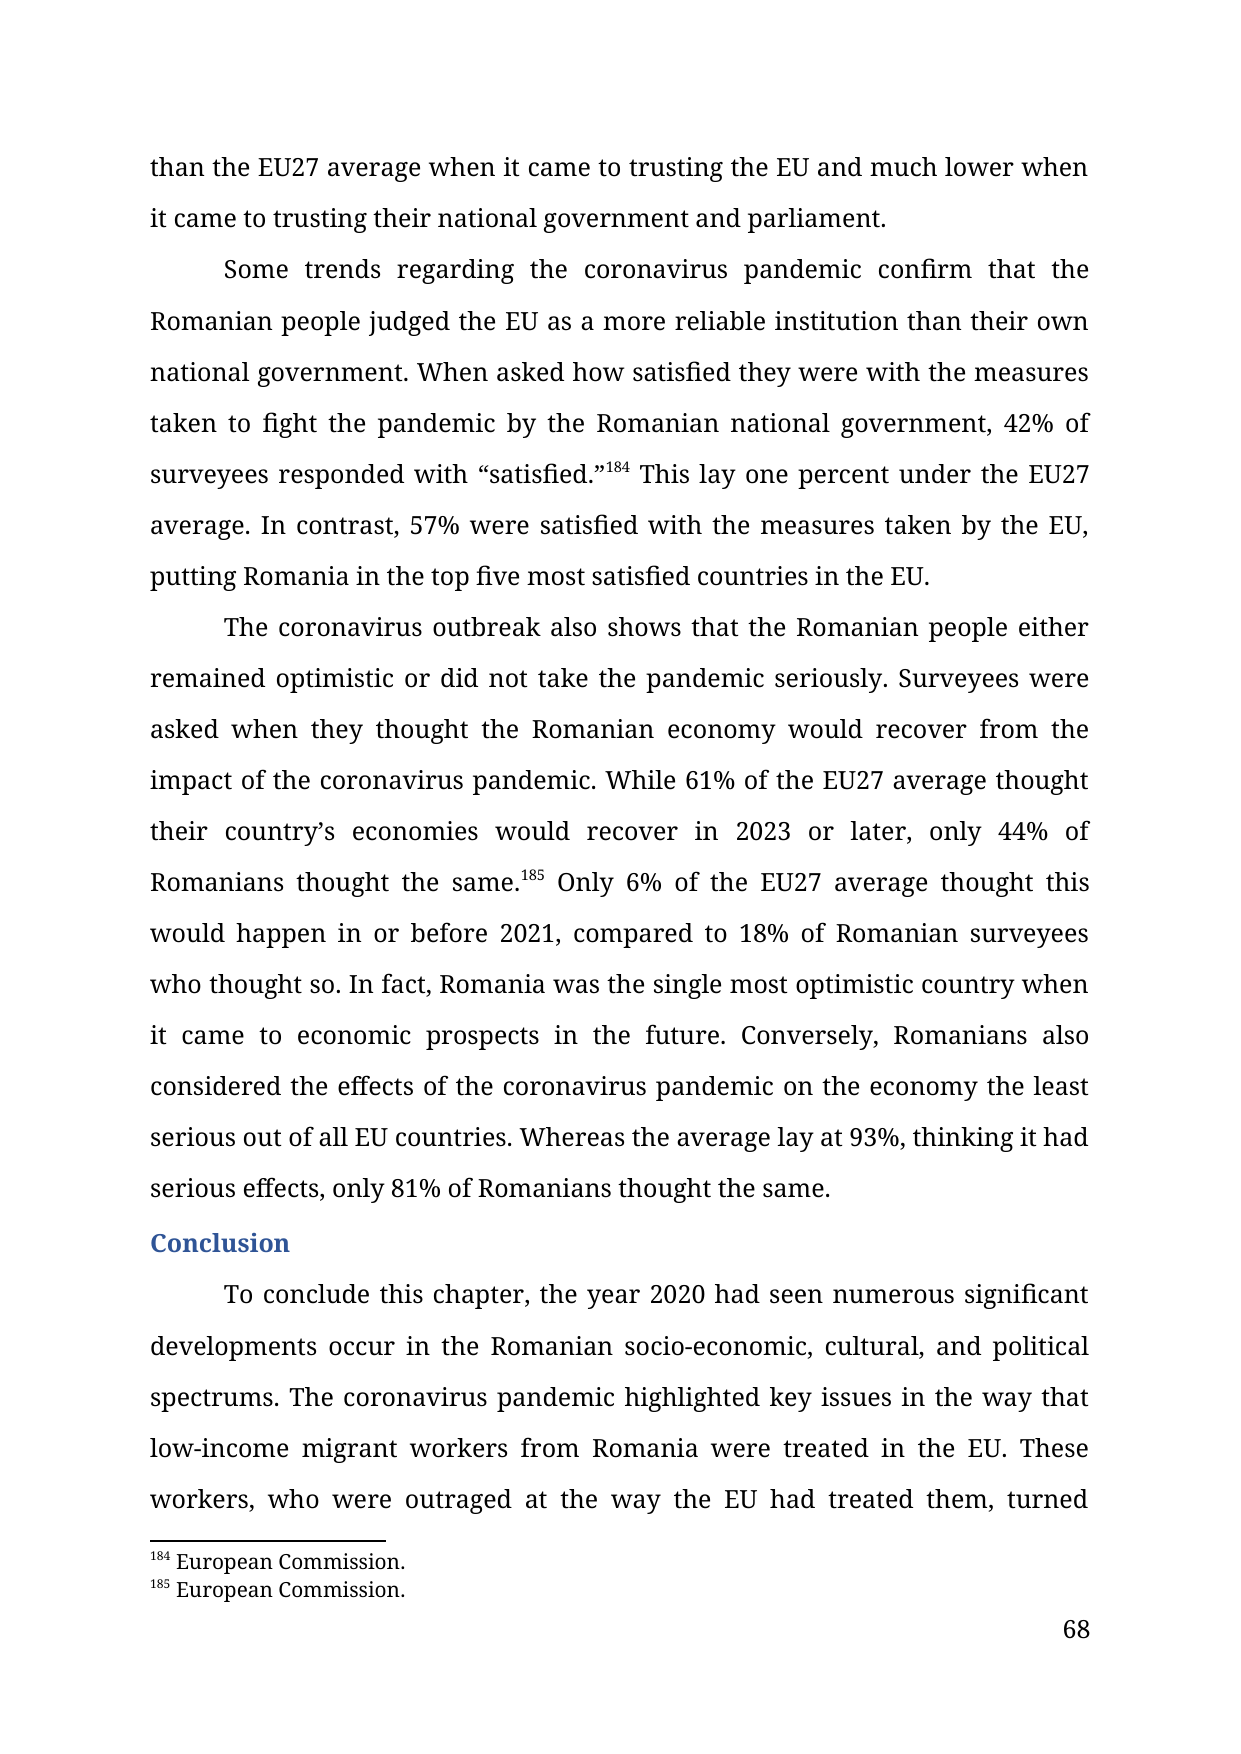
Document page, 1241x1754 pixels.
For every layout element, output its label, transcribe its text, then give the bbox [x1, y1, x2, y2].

text Some trends regarding the coronavirus pandemic confirm that the Romanian people judged the EU as a more reliable institution than their own national government. When asked how satisfied they were with the measures taken to fight the pandemic by the Romanian national government, 42% of surveyees responded with “satisfied.” This lay one percent under the EU27 average. In contrast, 57% were satisfied with the measures taken by the EU, putting Romania in the top five most satisfied countries in the EU. [150, 252, 1090, 592]
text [150, 150, 1090, 235]
subtitle Conclusion [150, 1226, 1090, 1260]
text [150, 1277, 1090, 1515]
text The coronavirus outbreak also shows that the Romanian people either remained optimistic or did not take the pandemic seriously. Surveyees were asked when they thought the Romanian economy would recover from the impact of the coronavirus pandemic. While 61% of the EU27 average thought their country’s economies would recover in 2023 or later, only 44% of Romanians thought the same. Only 6% of the EU27 average thought this would happen in or before 2021, compared to 18% of Romanian surveyees who thought so. In fact, Romania was the single most optimistic country when it came to economic prospects in the future. Conversely, Romanians also considered the effects of the coronavirus pandemic on the economy the least serious out of all EU countries. Whereas the average lay at 93%, thinking it had serious effects, only 81% of Romanians thought the same. [150, 609, 1090, 1205]
